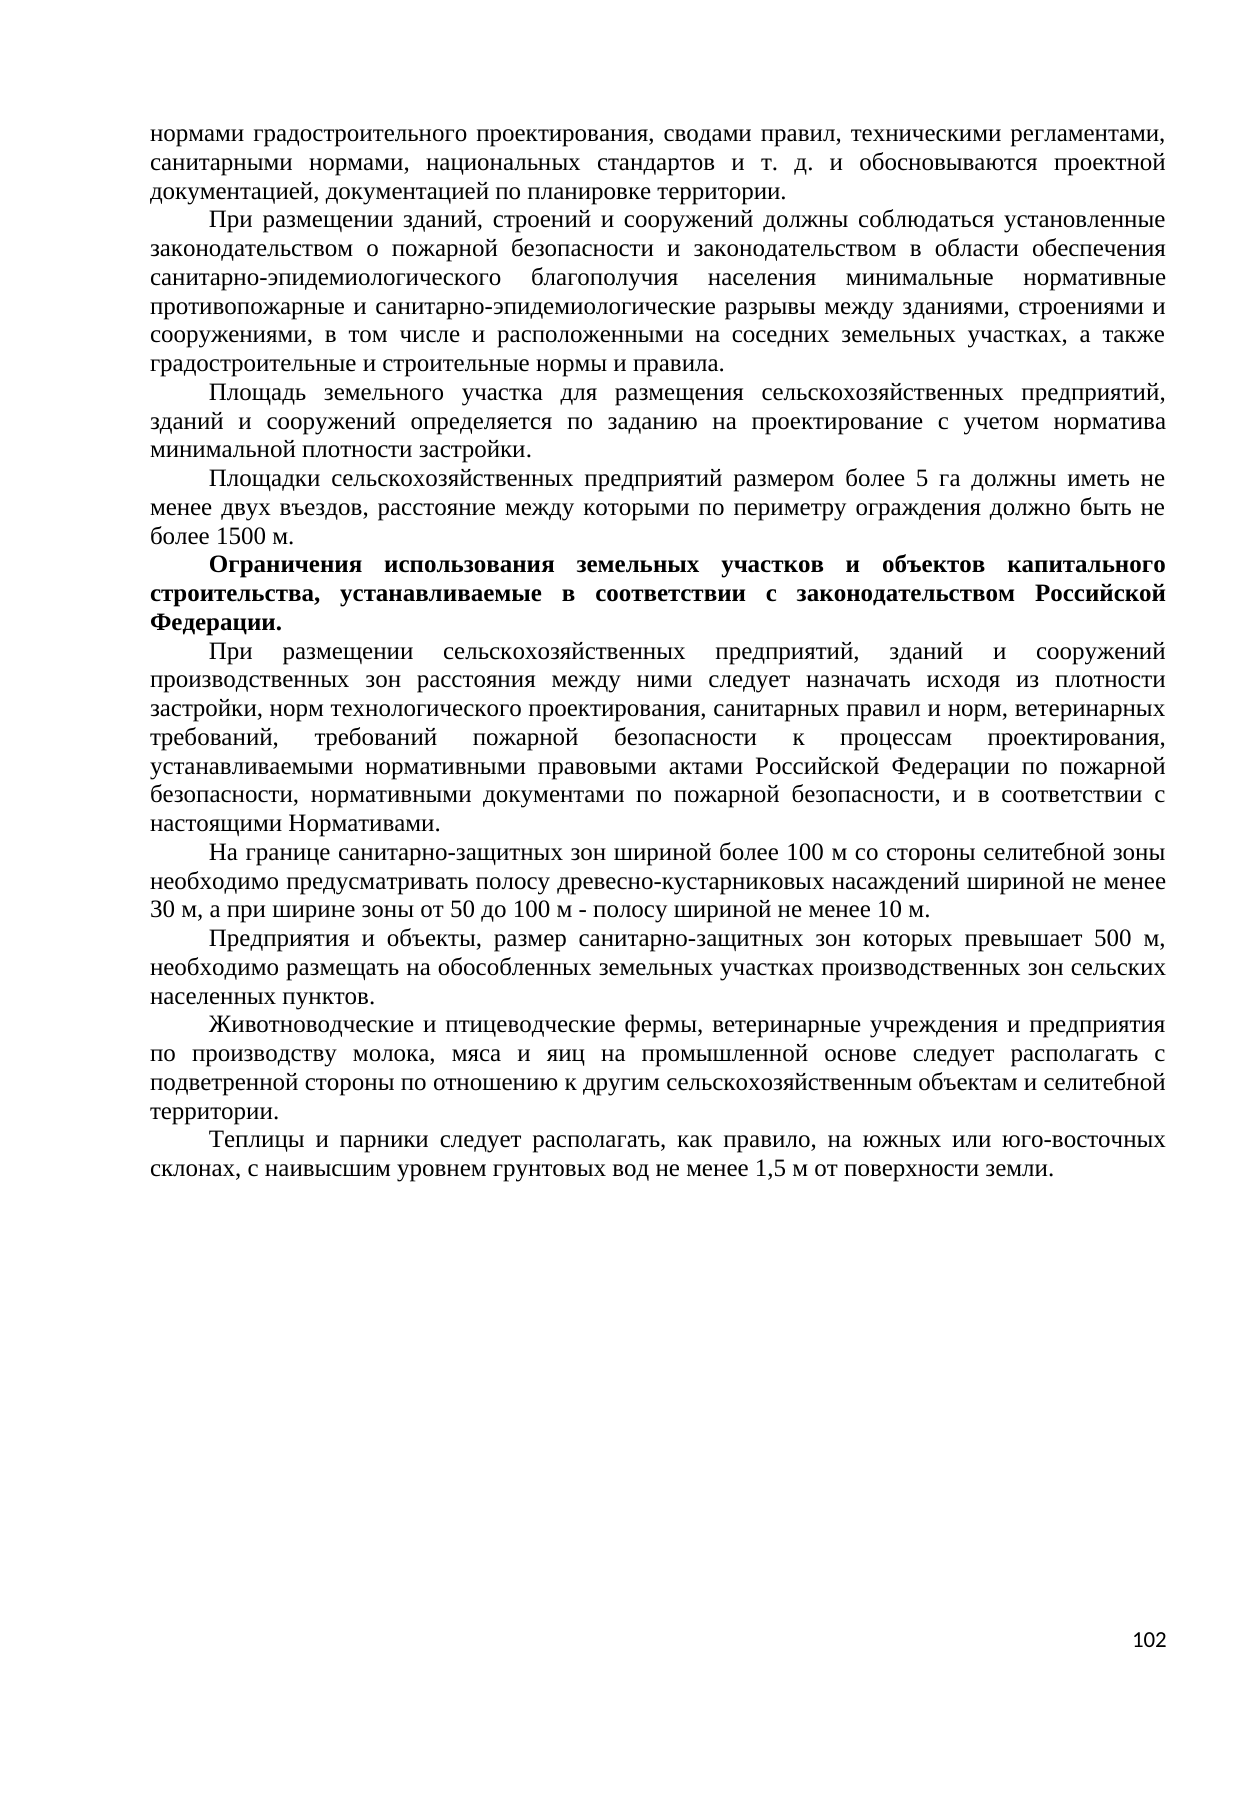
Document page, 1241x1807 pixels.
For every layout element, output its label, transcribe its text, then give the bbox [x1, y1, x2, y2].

text На границе санитарно-защитных зон шириной более 100 м со стороны селитебной зоны необходимо предусматривать полосу древесно-кустарниковых насаждений шириной не менее 30 м, а при ширине зоны от 50 до 100 м - полосу шириной не менее 10 м. [150, 837, 1167, 923]
text При размещении зданий, строений и сооружений должны соблюдаться установленные законодательством о пожарной безопасности и законодательством в области обеспечения санитарно-эпидемиологического благополучия населения минимальные нормативные противопожарные и санитарно-эпидемиологические разрывы между зданиями, строениями и сооружениями, в том числе и расположенными на соседних земельных участках, а также градостроительные и строительные нормы и правила. [150, 204, 1167, 377]
text Животноводческие и птицеводческие фермы, ветеринарные учреждения и предприятия по производству молока, мяса и яиц на промышленной основе следует располагать с подветренной стороны по отношению к другим сельскохозяйственным объектам и селитебной территории. [150, 1009, 1167, 1124]
text Предприятия и объекты, размер санитарно-защитных зон которых превышает 500 м, необходимо размещать на обособленных земельных участках производственных зон сельских населенных пунктов. [150, 923, 1167, 1009]
text Ограничения использования земельных участков и объектов капитального строительства, устанавливаемые в соответствии с законодательством Российской Федерации. [150, 549, 1167, 636]
text Площадки сельскохозяйственных предприятий размером более 5 га должны иметь не менее двух въездов, расстояние между которыми по периметру ограждения должно быть не более 1500 м. [150, 463, 1167, 549]
text Теплицы и парники следует располагать, как правило, на южных или юго-восточных склонах, с наивысшим уровнем грунтовых вод не менее 1,5 м от поверхности земли. [150, 1124, 1167, 1182]
text Площадь земельного участка для размещения сельскохозяйственных предприятий, зданий и сооружений определяется по заданию на проектирование с учетом норматива минимальной плотности застройки. [150, 377, 1167, 463]
text При размещении сельскохозяйственных предприятий, зданий и сооружений производственных зон расстояния между ними следует назначать исходя из плотности застройки, норм технологического проектирования, санитарных правил и норм, ветеринарных требований, требований пожарной безопасности к процессам проектирования, устанавливаемыми нормативными правовыми актами Российской Федерации по пожарной безопасности, нормативными документами по пожарной безопасности, и в соответствии с настоящими Нормативами. [150, 636, 1167, 837]
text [150, 118, 1167, 204]
